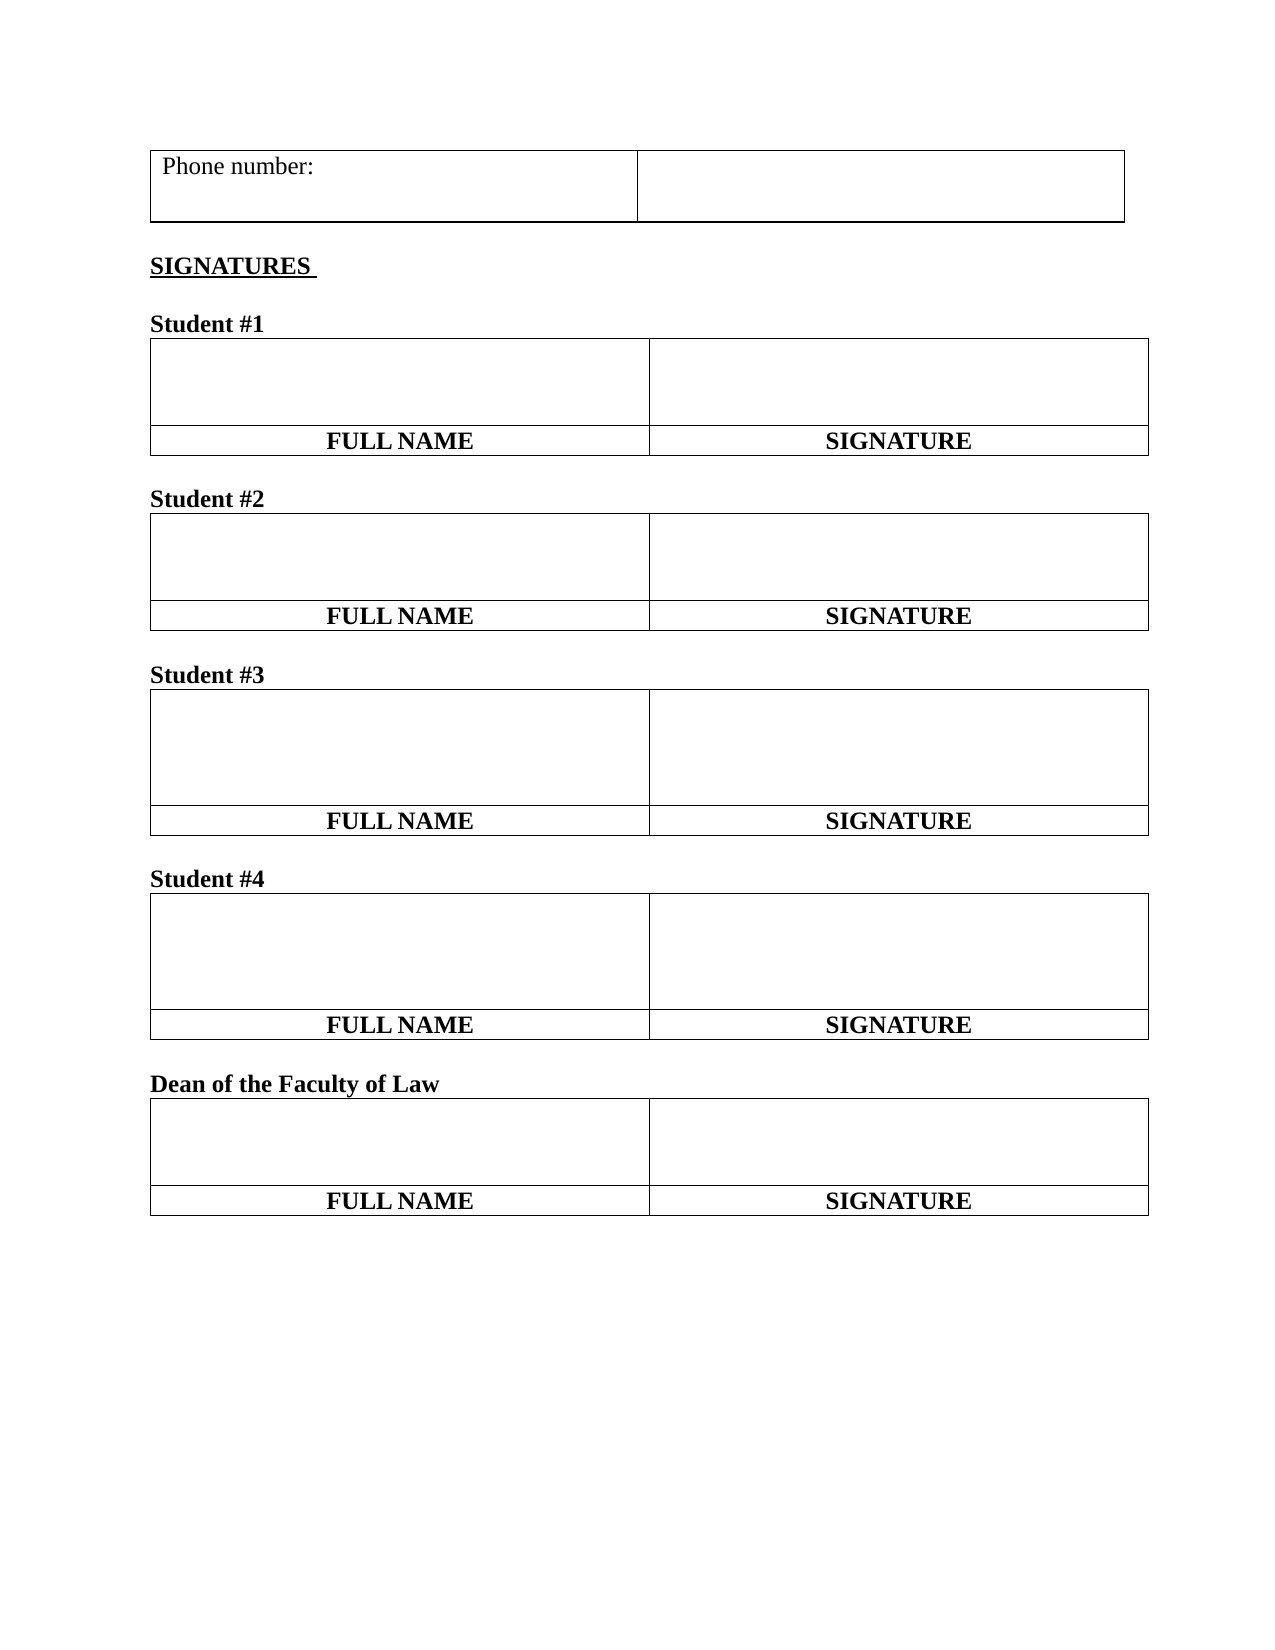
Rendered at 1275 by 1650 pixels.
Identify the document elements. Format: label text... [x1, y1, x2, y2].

table_header [650, 339, 1148, 425]
table_header [151, 1099, 649, 1185]
table_cell FULL NAME [151, 426, 649, 454]
table_cell FULL NAME [151, 601, 649, 630]
table_header [650, 1099, 1148, 1185]
table_cell FULL NAME [151, 806, 649, 834]
table_cell FULL NAME [151, 1010, 649, 1039]
text SIGNATURES [150, 251, 1125, 280]
table_cell FULL NAME [151, 1186, 649, 1214]
table_cell SIGNATURE [650, 601, 1148, 630]
table_header [650, 690, 1148, 805]
table_cell SIGNATURE [650, 426, 1148, 454]
table_cell SIGNATURE [650, 1186, 1148, 1214]
table_header [151, 339, 649, 425]
table_cell Phone number: [151, 151, 637, 221]
table_header [151, 690, 649, 805]
table_cell [638, 151, 1124, 221]
table_header [151, 894, 649, 1009]
table_cell SIGNATURE [650, 1010, 1148, 1039]
text Student #3 [150, 660, 1125, 689]
table_header [650, 894, 1148, 1009]
table_cell SIGNATURE [650, 806, 1148, 834]
text Student #1 [150, 309, 1125, 337]
text Dean of the Faculty of Law [150, 1069, 1125, 1097]
table_header [151, 514, 649, 600]
text Student #2 [150, 484, 1125, 513]
table_header [650, 514, 1148, 600]
text Student #4 [150, 864, 1125, 893]
